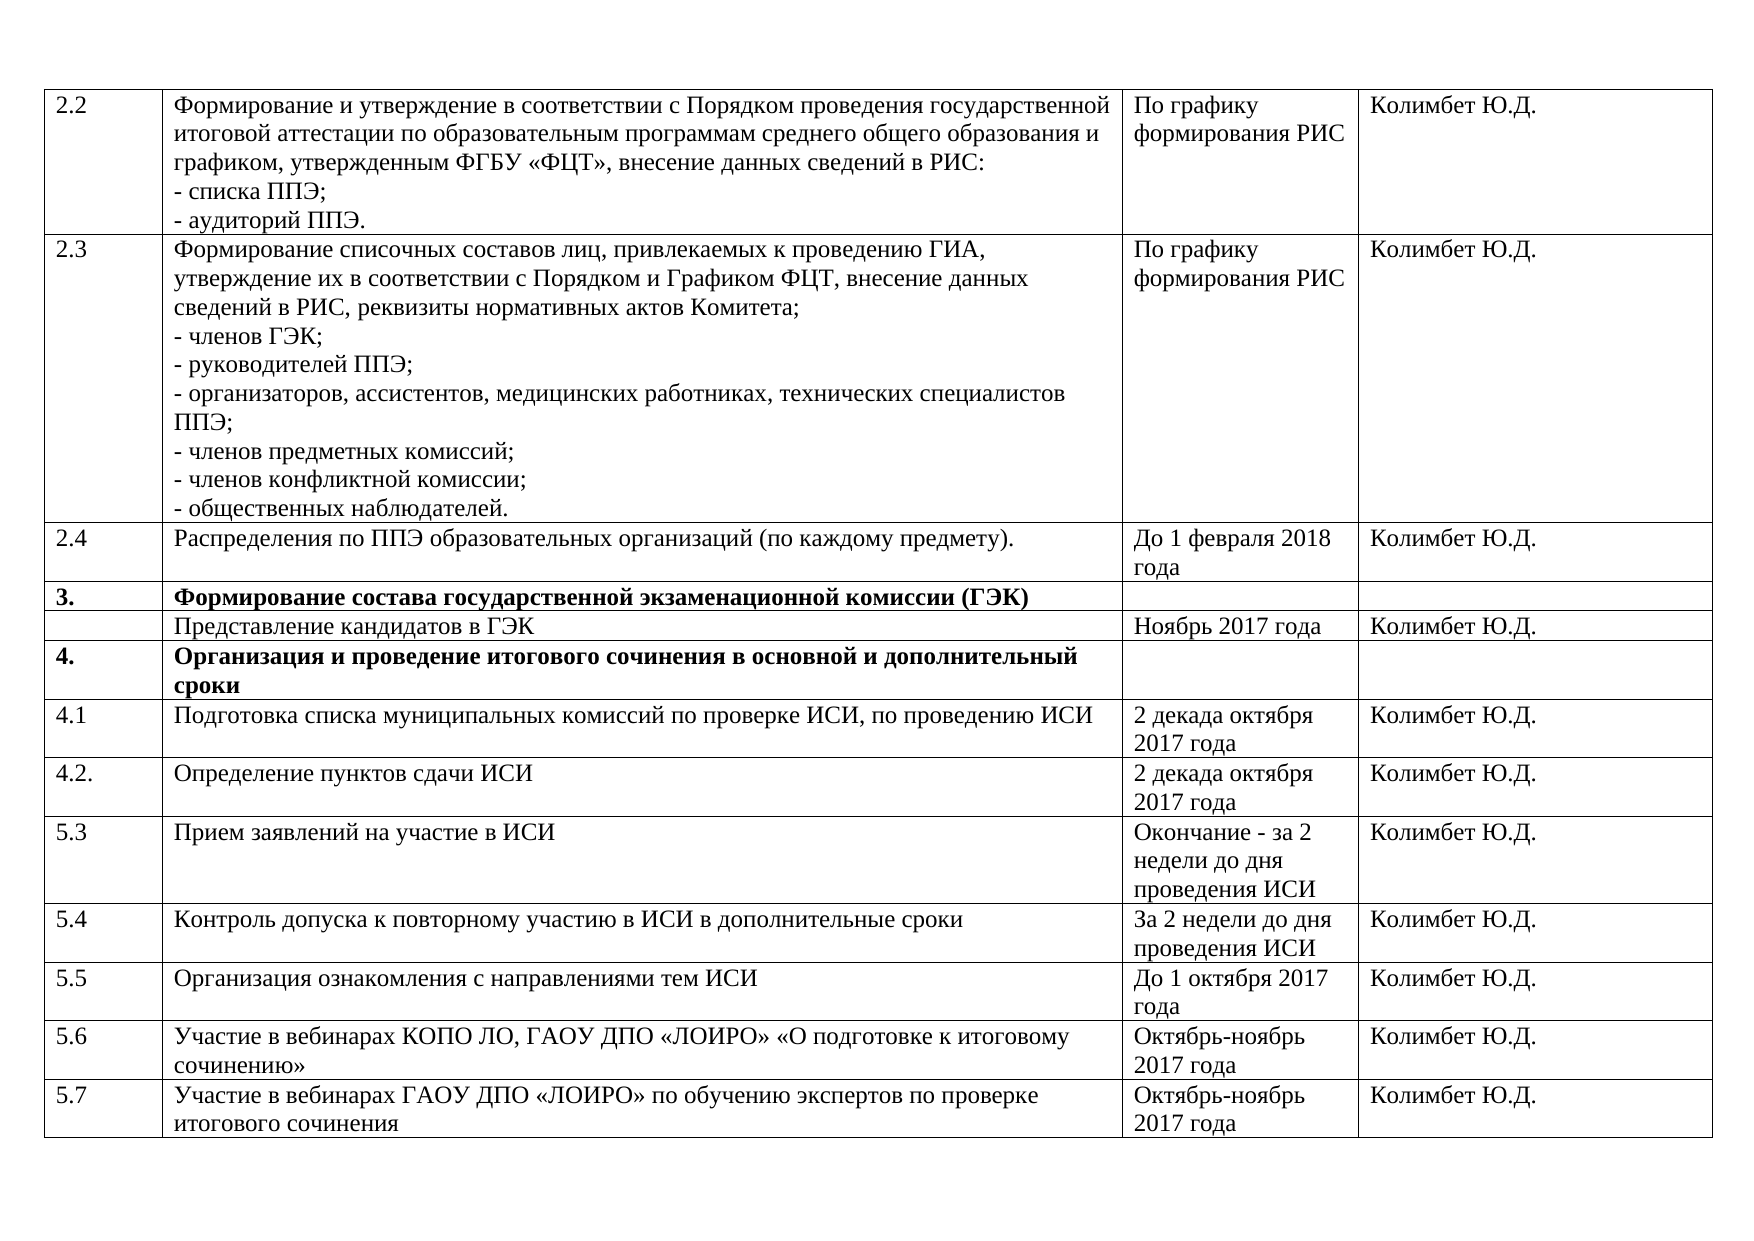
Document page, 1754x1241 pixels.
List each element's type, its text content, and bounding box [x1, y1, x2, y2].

table_cell Колимбет Ю.Д. [1359, 700, 1712, 757]
table_cell 5.7 [45, 1080, 162, 1137]
table_cell 2 декада октября 2017 года [1123, 758, 1358, 816]
table_cell 5.4 [45, 904, 162, 962]
table_cell 4.2. [45, 758, 162, 816]
table_cell [1359, 582, 1712, 610]
table_cell Колимбет Ю.Д. [1359, 963, 1712, 1020]
table_cell Колимбет Ю.Д. [1359, 90, 1712, 233]
table_cell Октябрь-ноябрь 2017 года [1123, 1021, 1358, 1079]
table_cell 5.5 [45, 963, 162, 1020]
table_cell Прием заявлений на участие в ИСИ [163, 817, 1122, 903]
table_cell Формирование и утверждение в соответствии с Порядком проведения государственной итоговой аттестации по образовательным программам среднего общего образования и графиком, утвержденным ФГБУ «ФЦТ», внесение данных сведений в РИС: - списка ППЭ; - аудиторий ППЭ. [163, 90, 1122, 233]
table_cell 3. [45, 582, 162, 610]
table_cell 2.2 [45, 90, 162, 233]
table_cell Колимбет Ю.Д. [1359, 1021, 1712, 1079]
table_cell Ноябрь 2017 года [1123, 611, 1358, 640]
table_cell Колимбет Ю.Д. [1359, 523, 1712, 581]
table_cell 2.4 [45, 523, 162, 581]
table_cell Распределения по ППЭ образовательных организаций (по каждому предмету). [163, 523, 1122, 581]
table_cell Формирование состава государственной экзаменационной комиссии (ГЭК) [163, 582, 1122, 610]
table_cell Колимбет Ю.Д. [1359, 1080, 1712, 1137]
table_cell 2.3 [45, 235, 162, 522]
table_cell Контроль допуска к повторному участию в ИСИ в дополнительные сроки [163, 904, 1122, 962]
table_cell Октябрь-ноябрь 2017 года [1123, 1080, 1358, 1137]
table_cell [1123, 90, 1358, 233]
table_cell 4.1 [45, 700, 162, 757]
table_cell Формирование списочных составов лиц, привлекаемых к проведению ГИА, утверждение их в соответствии с Порядком и Графиком ФЦТ, внесение данных сведений в РИС, реквизиты нормативных актов Комитета; - членов ГЭК; - руководителей ППЭ; - организаторов, ассистентов, медицинских работниках, технических специалистов ППЭ; - членов предметных комиссий; - членов конфликтной комиссии; - общественных наблюдателей. [163, 235, 1122, 522]
table_cell 5.3 [45, 817, 162, 903]
table_cell Участие в вебинарах ГАОУ ДПО «ЛОИРО» по обучению экспертов по проверке итогового сочинения [163, 1080, 1122, 1137]
table_cell 4. [45, 641, 162, 699]
table_cell [1123, 582, 1358, 610]
table_cell До 1 октября 2017 года [1123, 963, 1358, 1020]
table_cell Окончание - за 2 недели до дня проведения ИСИ [1123, 817, 1358, 903]
table_cell Колимбет Ю.Д. [1359, 235, 1712, 522]
table_cell [45, 611, 162, 640]
table_cell Колимбет Ю.Д. [1359, 758, 1712, 816]
table_cell Подготовка списка муниципальных комиссий по проверке ИСИ, по проведению ИСИ [163, 700, 1122, 757]
table_cell Определение пунктов сдачи ИСИ [163, 758, 1122, 816]
table_cell [1359, 641, 1712, 699]
table_cell Организация и проведение итогового сочинения в основной и дополнительный сроки [163, 641, 1122, 699]
table_cell Участие в вебинарах КОПО ЛО, ГАОУ ДПО «ЛОИРО» «О подготовке к итоговому сочинению» [163, 1021, 1122, 1079]
table_cell [1123, 641, 1358, 699]
table_cell 5.6 [45, 1021, 162, 1079]
table_cell Колимбет Ю.Д. [1359, 817, 1712, 903]
table_cell Колимбет Ю.Д. [1359, 904, 1712, 962]
table_cell За 2 недели до дня проведения ИСИ [1123, 904, 1358, 962]
table_cell Организация ознакомления с направлениями тем ИСИ [163, 963, 1122, 1020]
table_cell Представление кандидатов в ГЭК [163, 611, 1122, 640]
table_cell По графику формирования РИС [1123, 235, 1358, 522]
table_cell 2 декада октября 2017 года [1123, 700, 1358, 757]
table_cell Колимбет Ю.Д. [1359, 611, 1712, 640]
table_cell До 1 февраля 2018 года [1123, 523, 1358, 581]
